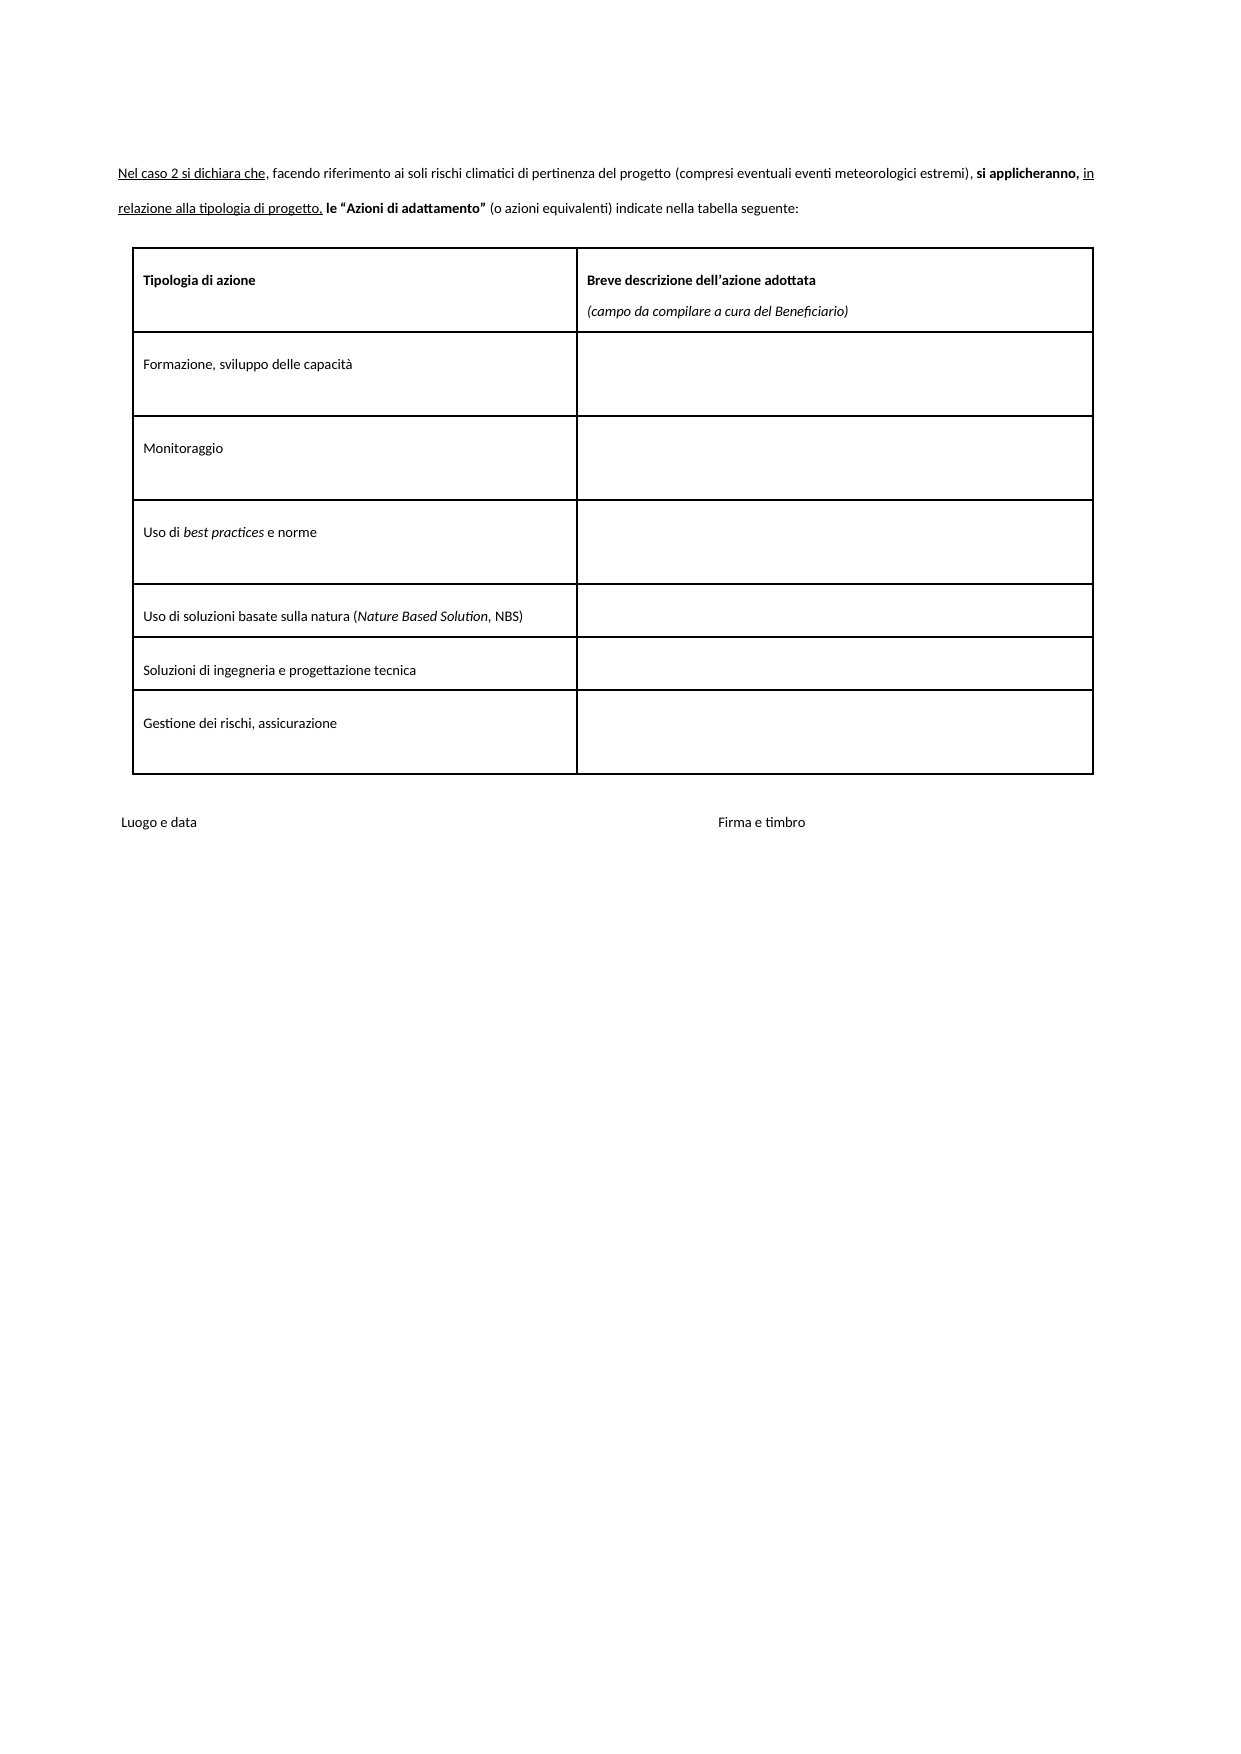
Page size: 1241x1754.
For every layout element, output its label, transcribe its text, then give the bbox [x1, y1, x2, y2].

table_cell [578, 333, 1092, 414]
table_cell Uso di best practices e norme [134, 501, 576, 582]
table_cell Uso di soluzioni basate sulla natura (Nature Based Solution, NBS) [134, 585, 576, 636]
table_cell [578, 501, 1092, 582]
table_cell [578, 691, 1092, 773]
table_header Breve descrizione dell’azione adottata (campo da compilare a cura del Beneficiario) [578, 249, 1092, 331]
table_cell Formazione, sviluppo delle capacità [134, 333, 576, 414]
table_cell [578, 417, 1092, 498]
table_cell [578, 585, 1092, 636]
table_cell [578, 638, 1092, 689]
text Luogo e data Firma e timbro [118, 801, 1122, 831]
table_cell Gestione dei rischi, assicurazione [134, 691, 576, 773]
table_header Tipologia di azione [134, 249, 576, 331]
table_cell Monitoraggio [134, 417, 576, 498]
table_cell Soluzioni di ingegneria e progettazione tecnica [134, 638, 576, 689]
text Nel caso 2 si dichiara che, facendo riferimento ai soli rischi climatici di pertinenza del progetto (compresi eventuali eventi meteorologici estremi), si applicheranno, in relazione alla tipologia di progetto, le “Azioni di adattamento” (o azioni equivalenti) indicate nella tabella seguente: [118, 151, 1094, 217]
